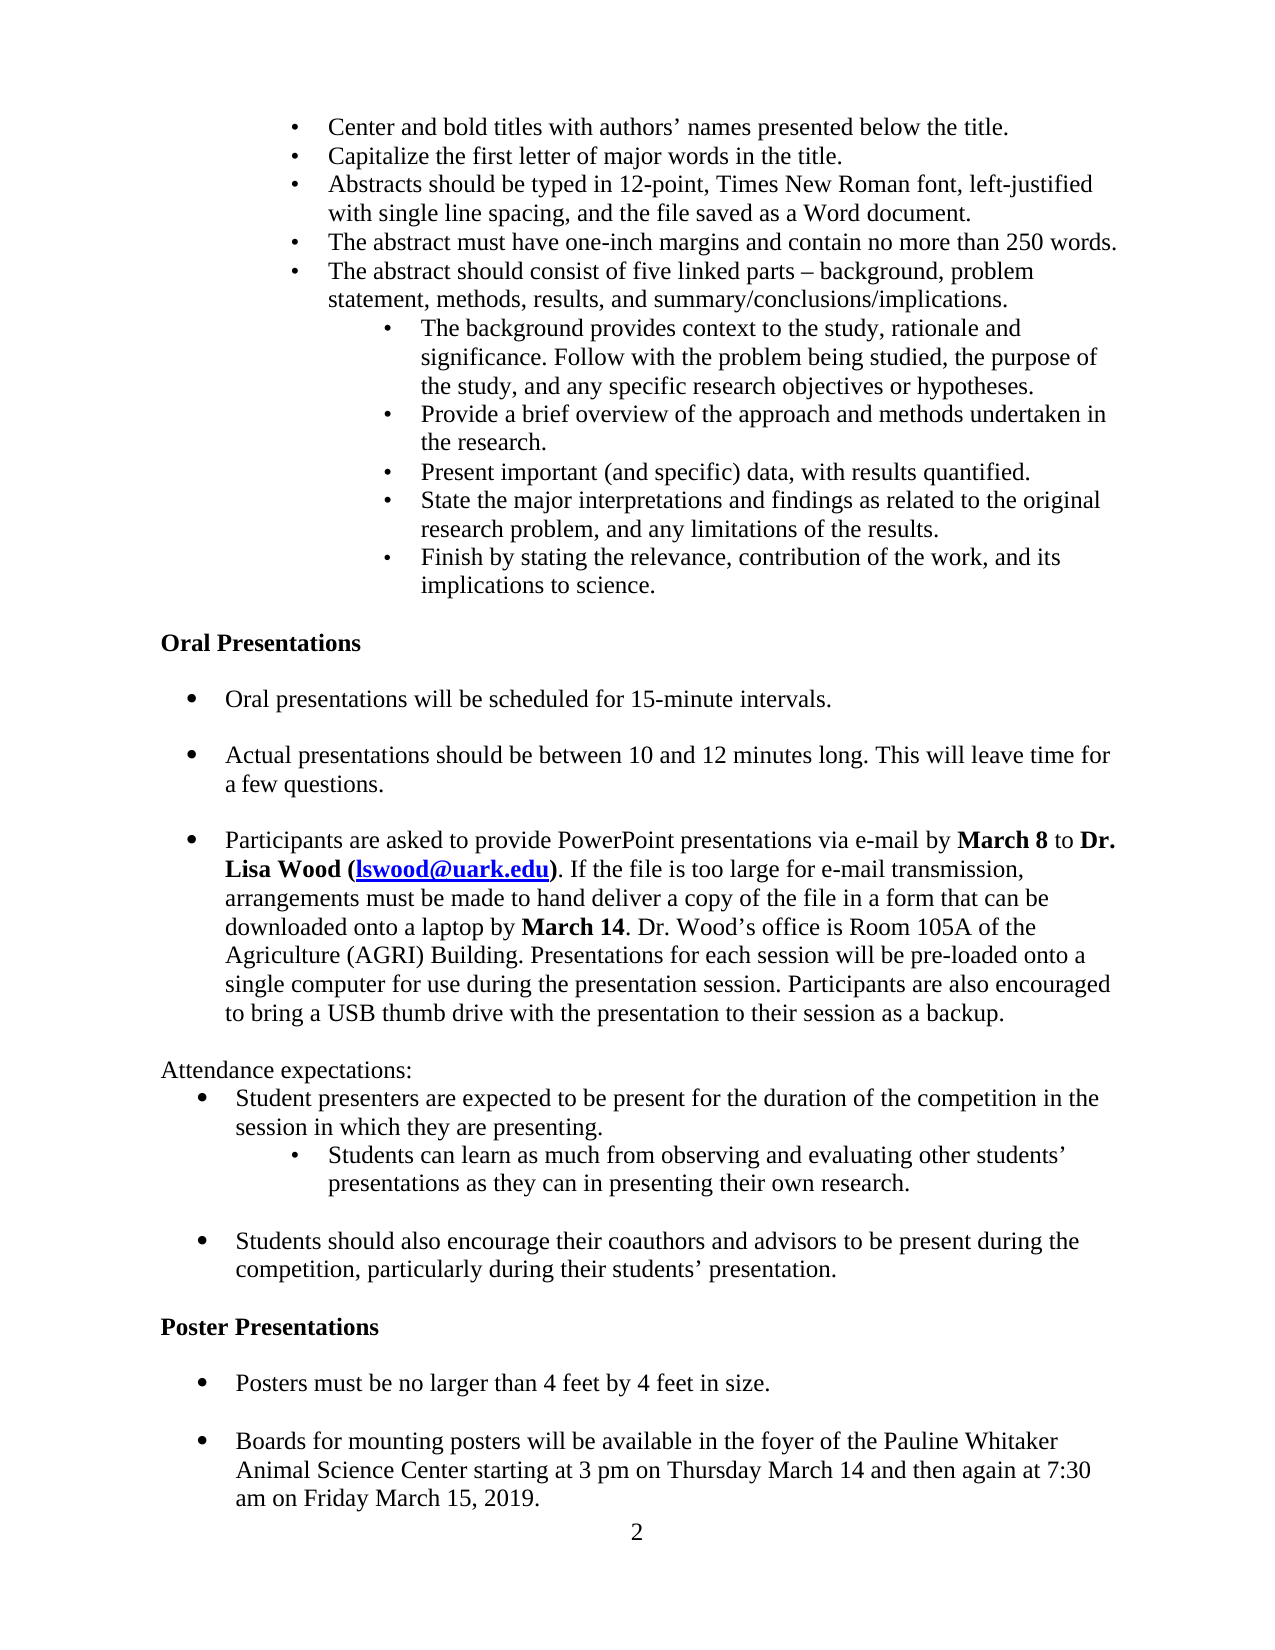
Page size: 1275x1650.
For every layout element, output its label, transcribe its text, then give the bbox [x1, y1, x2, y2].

list Student presenters are expected to be present for the duration of the competition in the session in which they are presenting. [198, 1084, 1125, 1141]
subtitle Oral Presentations [160, 628, 1125, 657]
list Present important (and specific) data, with results quantified. [383, 456, 1125, 486]
list Finish by stating the relevance, contribution of the work, and its implications to science. [383, 543, 1125, 599]
list Provide a brief overview of the approach and methods undertaken in the research. [383, 399, 1125, 456]
list Boards for mounting posters will be available in the foyer of the Pauline Whitaker Animal Science Center starting at 3 pm on Thursday March 14 and then again at 7:30 am on Friday March 15, 2019. [198, 1426, 1125, 1512]
subtitle Poster Presentations [160, 1312, 1125, 1341]
list Capitalize the first letter of major words in the title. [290, 141, 1125, 170]
list Abstracts should be typed in 12-point, Times New Roman font, left-justified with single line spacing, and the file saved as a Word document. [290, 170, 1125, 226]
list Posters must be no larger than 4 feet by 4 feet in size. [198, 1368, 1125, 1397]
list Participants are asked to provide PowerPoint presentations via e-mail by March 8 to Dr. Lisa Wood (lswood@uark.edu). If the file is too large for e-mail transmission, arrangements must be made to hand deliver a copy of the file in a form that can be downloaded onto a laptop by March 14. Dr. Wood’s office is Room 105A of the Agriculture (AGRI) Building. Presentations for each session will be pre-loaded onto a single computer for use during the presentation session. Participants are also encouraged to bring a USB thumb drive with the presentation to their session as a backup. [187, 826, 1125, 1027]
list Students should also encourage their coauthors and advisors to be present during the competition, particularly during their students’ presentation. [198, 1226, 1125, 1283]
list Students can learn as much from observing and evaluating other students’ presentations as they can in presenting their own research. [290, 1141, 1125, 1197]
text Attendance expectations: [160, 1056, 1125, 1084]
list Center and bold titles with authors’ names presented below the title. [290, 112, 1125, 141]
list The abstract must have one-inch margins and contain no more than 250 words. [290, 226, 1125, 257]
list State the major interpretations and findings as related to the original research problem, and any limitations of the results. [383, 486, 1125, 543]
list The background provides context to the study, rationale and significance. Follow with the problem being studied, the purpose of the study, and any specific research objectives or hypotheses. [383, 313, 1125, 399]
list Actual presentations should be between 10 and 12 minutes long. This will leave time for a few questions. [187, 741, 1125, 798]
list Oral presentations will be scheduled for 15-minute intervals. [187, 684, 1125, 713]
list The abstract should consist of five linked parts – background, problem statement, methods, results, and summary/conclusions/implications. [290, 257, 1125, 313]
